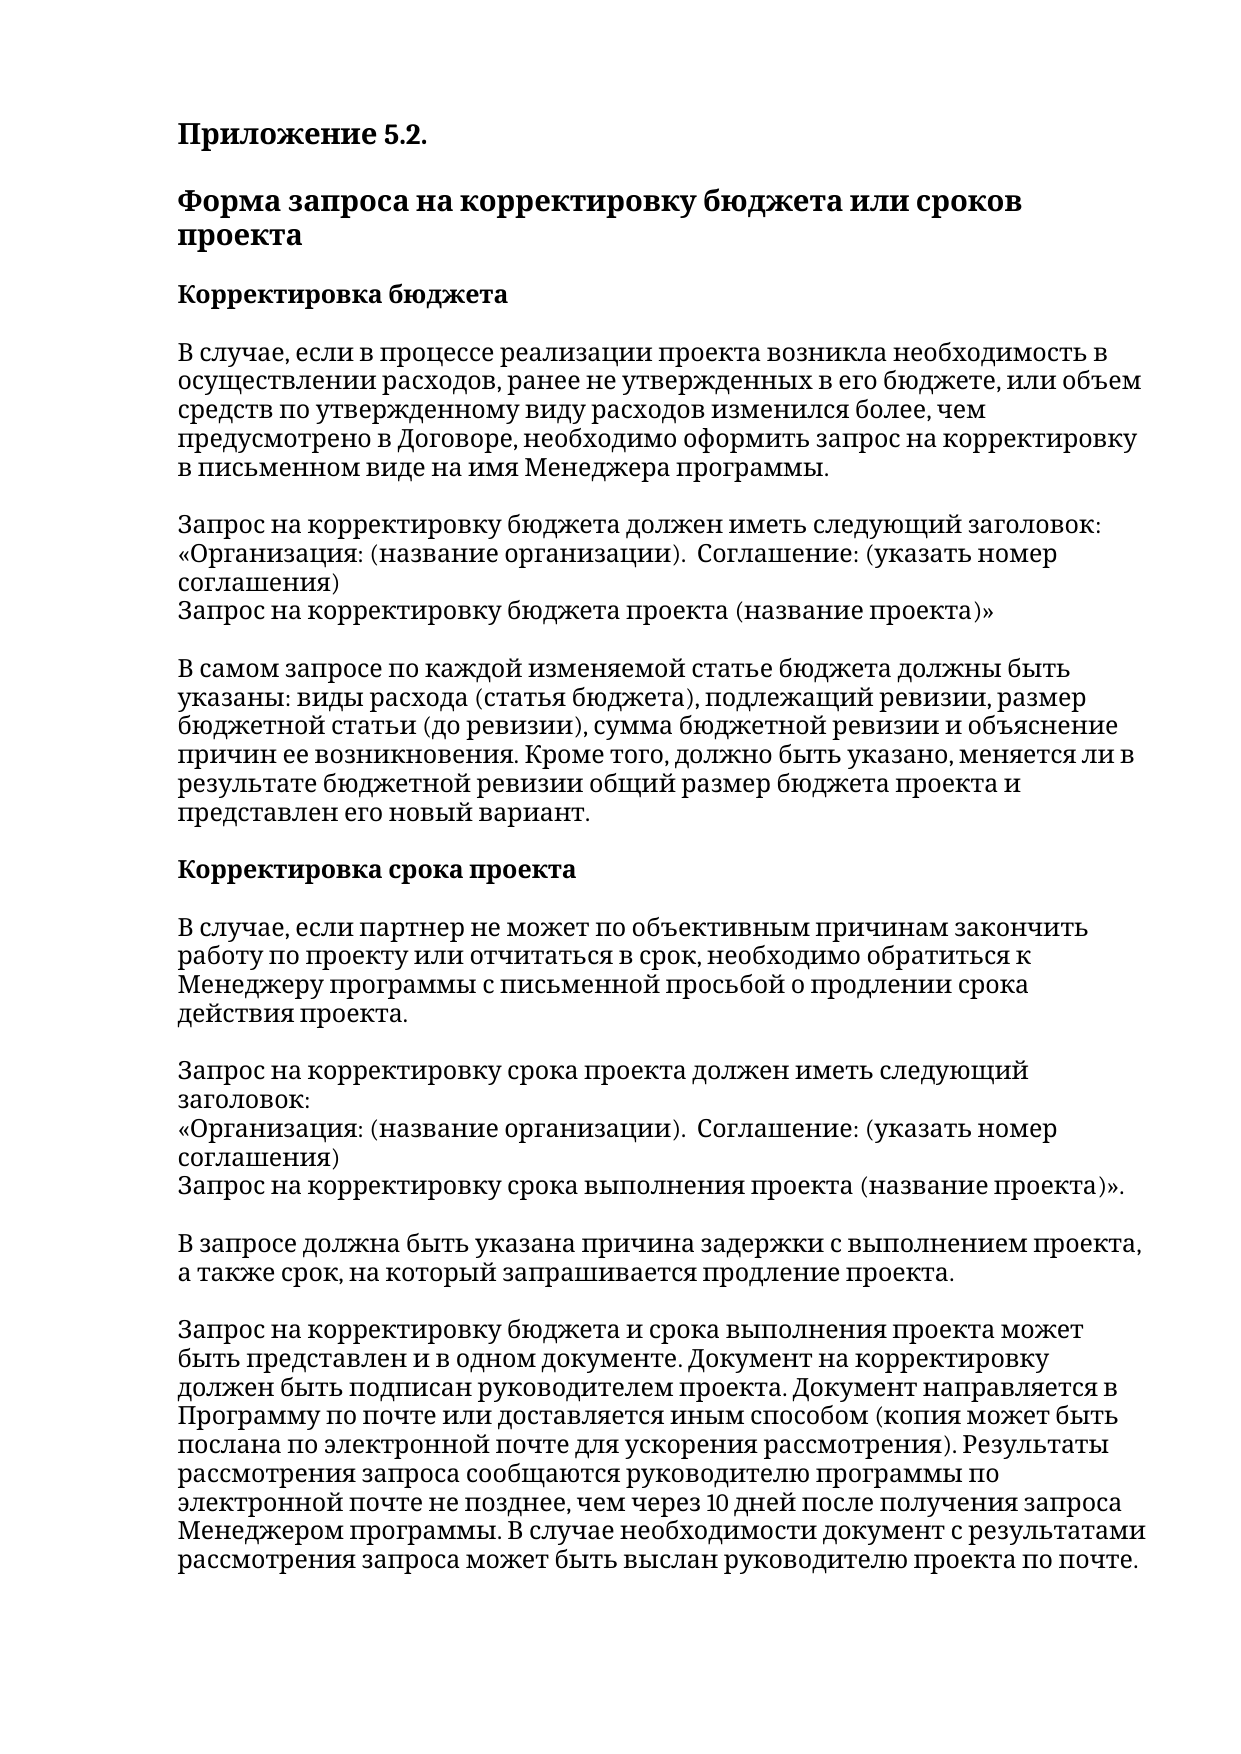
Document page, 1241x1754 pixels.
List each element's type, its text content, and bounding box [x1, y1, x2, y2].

text В самом запросе по каждой изменяемой статье бюджета должны быть указаны: виды расхода (статья бюджета), подлежащий ревизии, размер бюджетной статьи (до ревизии), сумма бюджетной ревизии и объяснение причин ее возникновения. Кроме того, должно быть указано, меняется ли в результате бюджетной ревизии общий размер бюджета проекта и представлен его новый вариант. [177, 655, 1152, 827]
text Запрос на корректировку бюджета проекта (название проекта)» [177, 597, 1152, 626]
text В случае, если в процессе реализации проекта возникла необходимость в осуществлении расходов, ранее не утвержденных в его бюджете, или объем средств по утвержденному виду расходов изменился более, чем предусмотрено в Договоре, необходимо оформить запрос на корректировку в письменном виде на имя Менеджера программы. [177, 338, 1152, 482]
text Запрос на корректировку бюджета должен иметь следующий заголовок: [177, 511, 1152, 540]
text Корректировка срока проекта [177, 856, 1152, 885]
text Запрос на корректировку бюджета и срока выполнения проекта может быть представлен и в одном документе. Документ на корректировку должен быть подписан руководителем проекта. Документ направляется в Программу по почте или доставляется иным способом (копия может быть послана по электронной почте для ускорения рассмотрения). Результаты рассмотрения запроса сообщаются руководителю программы по электронной почте не позднее, чем через 10 дней после получения запроса Менеджером программы. В случае необходимости документ с результатами рассмотрения запроса может быть выслан руководителю проекта по почте. [177, 1316, 1152, 1575]
text Запрос на корректировку срока проекта должен иметь следующий заголовок: [177, 1057, 1152, 1115]
text В запросе должна быть указана причина задержки с выполнением проекта, а также срок, на который запрашивается продление проекта. [177, 1230, 1152, 1287]
text Приложение 5.2. [177, 118, 1152, 152]
text Форма запроса на корректировку бюджета или сроков проекта [177, 185, 1152, 252]
text Запрос на корректировку срока выполнения проекта (название проекта)». [177, 1172, 1152, 1201]
text «Организация: (название организации). Соглашение: (указать номер соглашения) [177, 1115, 1152, 1172]
text «Организация: (название организации). Соглашение: (указать номер соглашения) [177, 540, 1152, 597]
text В случае, если партнер не может по объективным причинам закончить работу по проекту или отчитаться в срок, необходимо обратиться к Менеджеру программы с письменной просьбой о продлении срока действия проекта. [177, 913, 1152, 1028]
text Корректировка бюджета [177, 281, 1152, 310]
